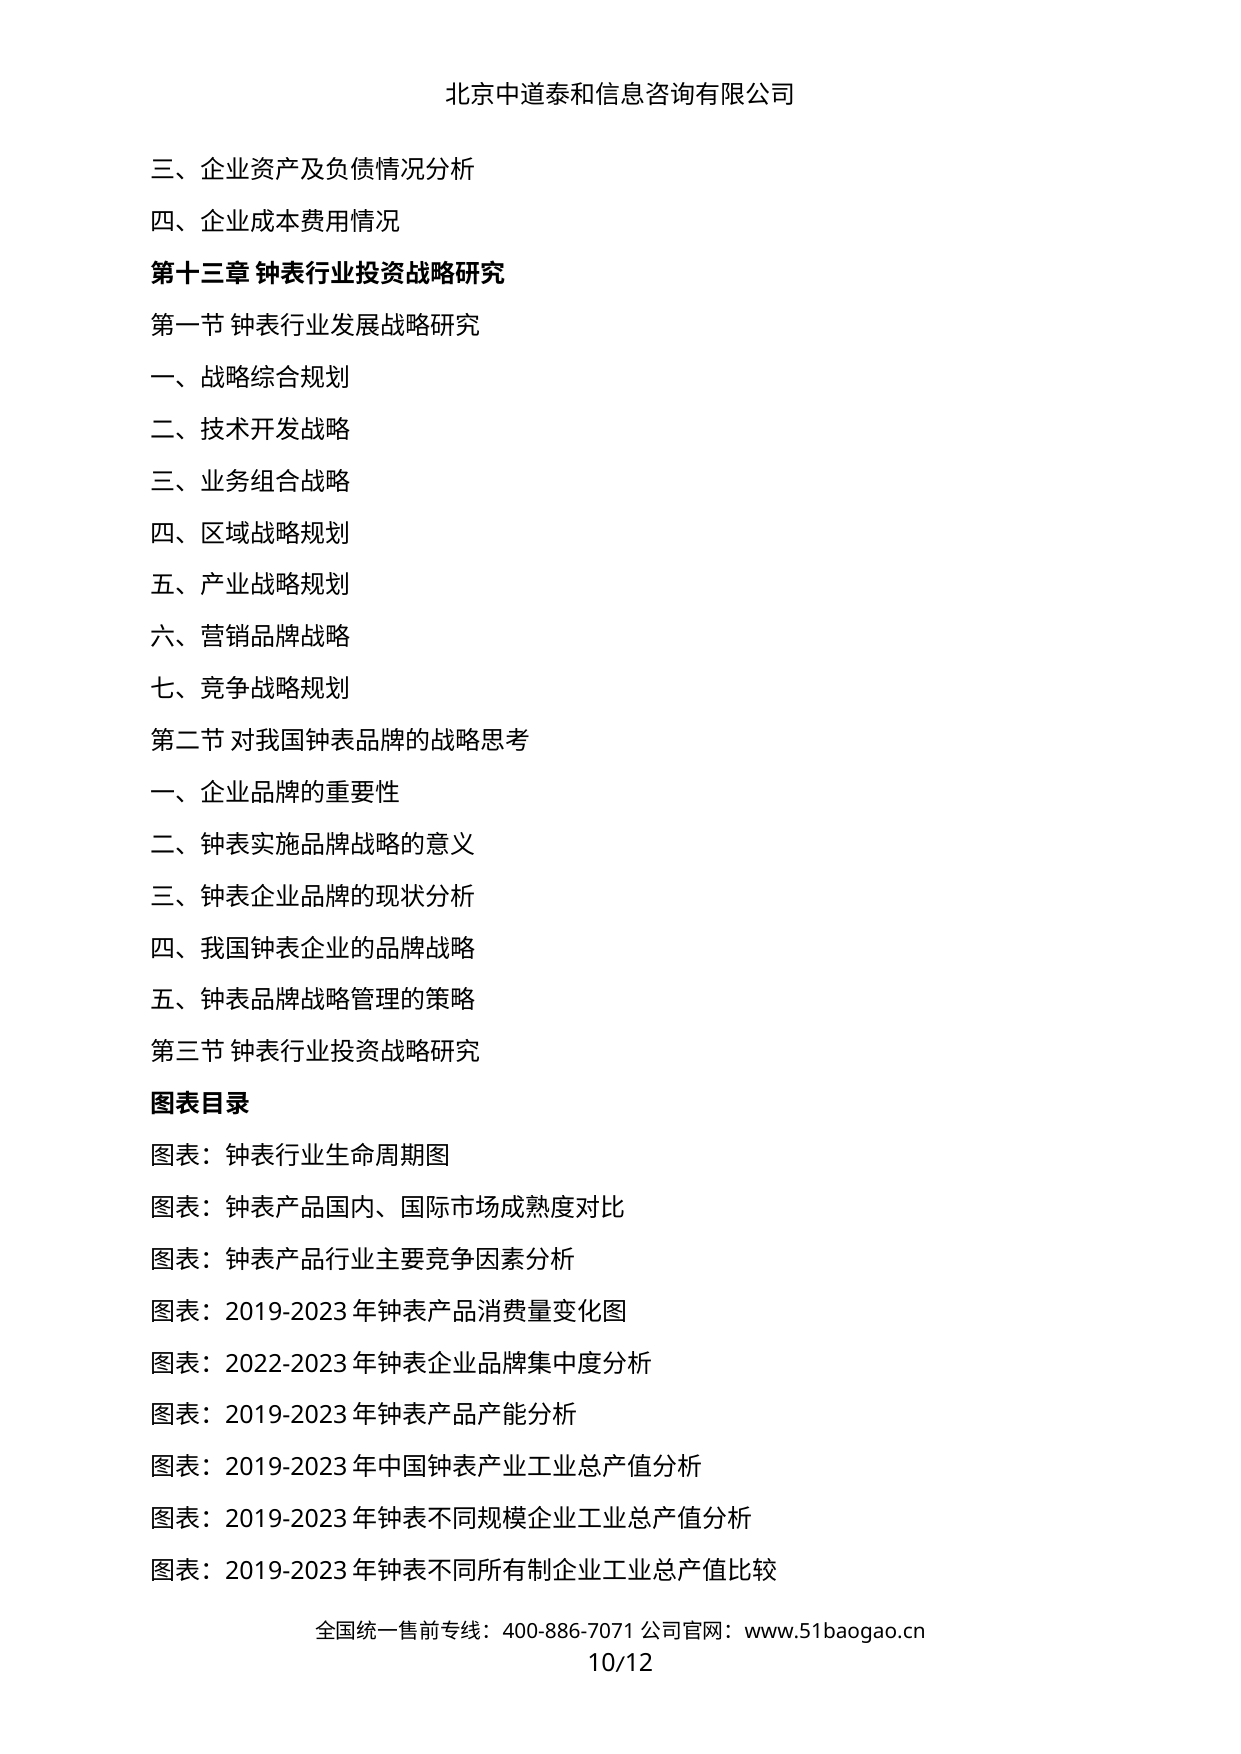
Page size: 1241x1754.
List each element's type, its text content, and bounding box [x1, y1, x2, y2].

text 四、区域战略规划 [150, 513, 1090, 549]
text 一、企业品牌的重要性 [150, 772, 1090, 809]
text 四、我国钟表企业的品牌战略 [150, 928, 1090, 964]
text 图表：2019-2023年钟表产品产能分析 [150, 1395, 1090, 1431]
text 二、钟表实施品牌战略的意义 [150, 824, 1090, 861]
text 第十三章 钟表行业投资战略研究 [150, 254, 1090, 290]
text 图表：钟表产品行业主要竞争因素分析 [150, 1239, 1090, 1276]
text 图表：2019-2023年钟表产品消费量变化图 [150, 1291, 1090, 1327]
text 三、业务组合战略 [150, 461, 1090, 497]
text 图表：钟表产品国内、国际市场成熟度对比 [150, 1187, 1090, 1224]
text 四、企业成本费用情况 [150, 202, 1090, 238]
text 七、竞争战略规划 [150, 669, 1090, 705]
text 三、钟表企业品牌的现状分析 [150, 876, 1090, 912]
text 五、钟表品牌战略管理的策略 [150, 980, 1090, 1016]
text 图表：钟表行业生命周期图 [150, 1136, 1090, 1172]
text 图表：2019-2023年中国钟表产业工业总产值分析 [150, 1447, 1090, 1483]
text 第二节 对我国钟表品牌的战略思考 [150, 721, 1090, 757]
text 二、技术开发战略 [150, 409, 1090, 446]
text 五、产业战略规划 [150, 565, 1090, 601]
text 第一节 钟表行业发展战略研究 [150, 306, 1090, 342]
text 一、战略综合规划 [150, 357, 1090, 394]
text 第三节 钟表行业投资战略研究 [150, 1032, 1090, 1068]
text 图表：2019-2023年钟表不同所有制企业工业总产值比较 [150, 1551, 1090, 1587]
text 三、企业资产及负债情况分析 [150, 150, 1090, 186]
text 图表目录 [150, 1084, 1090, 1120]
text 六、营销品牌战略 [150, 617, 1090, 653]
text 图表：2019-2023年钟表不同规模企业工业总产值分析 [150, 1499, 1090, 1535]
text 图表：2022-2023年钟表企业品牌集中度分析 [150, 1343, 1090, 1379]
